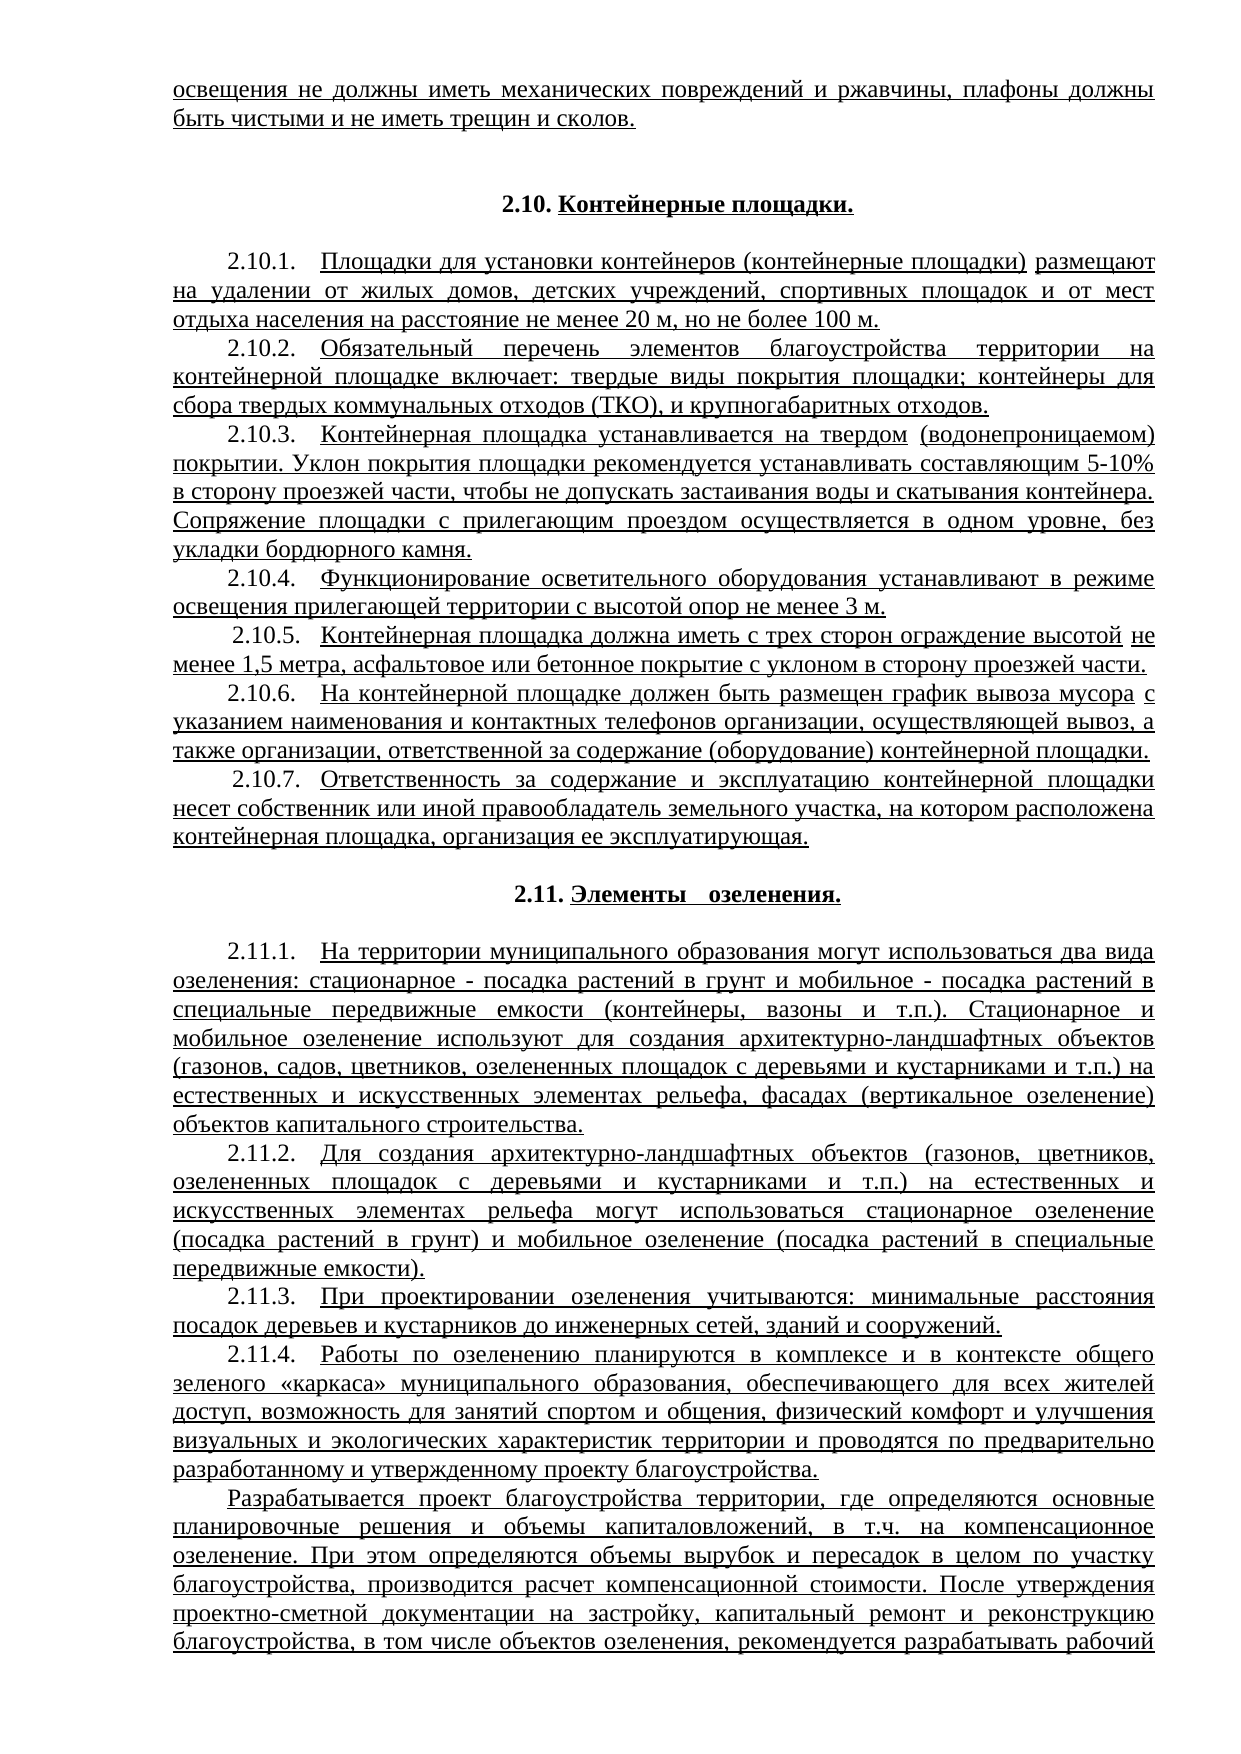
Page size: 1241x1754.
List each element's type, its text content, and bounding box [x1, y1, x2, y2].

list Обязательный перечень элементов благоустройства территории на контейнерной площадке включает: твердые виды покрытия площадки; контейнеры для сбора твердых коммунальных отходов (ТКО), и крупногабаритных отходов. [173, 388, 1155, 419]
list Контейнерная площадка устанавливается на твердом (водонепроницаемом) покрытии. Уклон покрытия площадки рекомендуется устанавливать составляющим 5-10% в сторону проезжей части, чтобы не допускать застаивания воды и скатывания контейнера. Сопряжение площадки с прилегающим проездом осуществляется в одном уровне, без укладки бордюрного камня. [173, 532, 1155, 563]
list На контейнерной площадке должен быть размещен график вывоза мусора с указанием наименования и контактных телефонов организации, осуществляющей вывоз, а также организации, ответственной за содержание (оборудование) контейнерной площадки. [173, 733, 1155, 764]
list Обязательный перечень элементов благоустройства территории на контейнерной площадке включает: твердые виды покрытия площадки; контейнеры для сбора твердых коммунальных отходов (ТКО), и крупногабаритных отходов. [173, 333, 1155, 386]
list Для создания архитектурно-ландшафтных объектов (газонов, цветников, озелененных площадок с деревьями и кустарниками и т.п.) на естественных и искусственных элементах рельефа могут использоваться стационарное озеленение (посадка растений в грунт) и мобильное озеленение (посадка растений в специальные передвижные емкости). [173, 1193, 1155, 1220]
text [173, 1624, 1155, 1651]
list Для создания архитектурно-ландшафтных объектов (газонов, цветников, озелененных площадок с деревьями и кустарниками и т.п.) на естественных и искусственных элементах рельефа могут использоваться стационарное озеленение (посадка растений в грунт) и мобильное озеленение (посадка растений в специальные передвижные емкости). [173, 1222, 1155, 1249]
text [173, 1595, 1155, 1623]
list Ответственность за содержание и эксплуатацию контейнерной площадки несет собственник или иной правообладатель земельного участка, на котором расположена контейнерная площадка, организация ее эксплуатирующая. [173, 764, 1155, 818]
list Для создания архитектурно-ландшафтных объектов (газонов, цветников, озелененных площадок с деревьями и кустарниками и т.п.) на естественных и искусственных элементах рельефа могут использоваться стационарное озеленение (посадка растений в грунт) и мобильное озеленение (посадка растений в специальные передвижные емкости). [173, 1250, 1155, 1281]
list Контейнерная площадка устанавливается на твердом (водонепроницаемом) покрытии. Уклон покрытия площадки рекомендуется устанавливать составляющим 5-10% в сторону проезжей части, чтобы не допускать застаивания воды и скатывания контейнера. Сопряжение площадки с прилегающим проездом осуществляется в одном уровне, без укладки бордюрного камня. [173, 474, 1155, 530]
list На контейнерной площадке должен быть размещен график вывоза мусора с указанием наименования и контактных телефонов организации, осуществляющей вывоз, а также организации, ответственной за содержание (оборудование) контейнерной площадки. [173, 678, 1155, 731]
list Элементы озеленения. [200, 879, 1155, 908]
list На территории муниципального образования могут использоваться два вида озеленения: стационарное - посадка растений в грунт и мобильное - посадка растений в специальные передвижные емкости (контейнеры, вазоны и т.п.). Стационарное и мобильное озеленение используют для создания архитектурно-ландшафтных объектов (газонов, садов, цветников, озелененных площадок с деревьями и кустарниками и т.п.) на естественных и искусственных элементах рельефа, фасадах (вертикальное озеленение) объектов капитального строительства. [173, 936, 1155, 990]
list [173, 100, 1155, 131]
list Ответственность за содержание и эксплуатацию контейнерной площадки несет собственник или иной правообладатель земельного участка, на котором расположена контейнерная площадка, организация ее эксплуатирующая. [173, 819, 1155, 850]
list Функционирование осветительного оборудования устанавливают в режиме освещения прилегающей территории с высотой опор не менее 3 м. [173, 563, 1155, 620]
list Контейнерные площадки. [200, 189, 1155, 218]
list При проектировании озеленения учитываются: минимальные расстояния посадок деревьев и кустарников до инженерных сетей, зданий и сооружений. [173, 1281, 1155, 1339]
list Площадки для установки контейнеров (контейнерные площадки) размещают на удалении от жилых домов, детских учреждений, спортивных площадок и от мест отдыха населения на расстояние не менее 20 м, но не более 100 м. [173, 302, 1155, 333]
list Площадки для установки контейнеров (контейнерные площадки) размещают на удалении от жилых домов, детских учреждений, спортивных площадок и от мест отдыха населения на расстояние не менее 20 м, но не более 100 м. [173, 246, 1155, 300]
list Работы по озеленению планируются в комплексе и в контексте общего зеленого «каркаса» муниципального образования, обеспечивающего для всех жителей доступ, возможность для занятий спортом и общения, физический комфорт и улучшения визуальных и экологических характеристик территории и проводятся по предварительно разработанному и утвержденному проекту благоустройства. [173, 1339, 1155, 1393]
list Контейнерная площадка устанавливается на твердом (водонепроницаемом) покрытии. Уклон покрытия площадки рекомендуется устанавливать составляющим 5-10% в сторону проезжей части, чтобы не допускать застаивания воды и скатывания контейнера. Сопряжение площадки с прилегающим проездом осуществляется в одном уровне, без укладки бордюрного камня. [173, 419, 1155, 473]
list Работы по озеленению планируются в комплексе и в контексте общего зеленого «каркаса» муниципального образования, обеспечивающего для всех жителей доступ, возможность для занятий спортом и общения, физический комфорт и улучшения визуальных и экологических характеристик территории и проводятся по предварительно разработанному и утвержденному проекту благоустройства. [173, 1452, 1155, 1483]
list Работы по озеленению планируются в комплексе и в контексте общего зеленого «каркаса» муниципального образования, обеспечивающего для всех жителей доступ, возможность для занятий спортом и общения, физический комфорт и улучшения визуальных и экологических характеристик территории и проводятся по предварительно разработанному и утвержденному проекту благоустройства. [173, 1423, 1155, 1450]
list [173, 74, 1155, 99]
list Работы по озеленению планируются в комплексе и в контексте общего зеленого «каркаса» муниципального образования, обеспечивающего для всех жителей доступ, возможность для занятий спортом и общения, физический комфорт и улучшения визуальных и экологических характеристик территории и проводятся по предварительно разработанному и утвержденному проекту благоустройства. [173, 1394, 1155, 1421]
list Для создания архитектурно-ландшафтных объектов (газонов, цветников, озелененных площадок с деревьями и кустарниками и т.п.) на естественных и искусственных элементах рельефа могут использоваться стационарное озеленение (посадка растений в грунт) и мобильное озеленение (посадка растений в специальные передвижные емкости). [173, 1138, 1155, 1191]
list Контейнерная площадка должна иметь с трех сторон ограждение высотой не менее 1,5 метра, асфальтовое или бетонное покрытие с уклоном в сторону проезжей части. [173, 620, 1155, 678]
